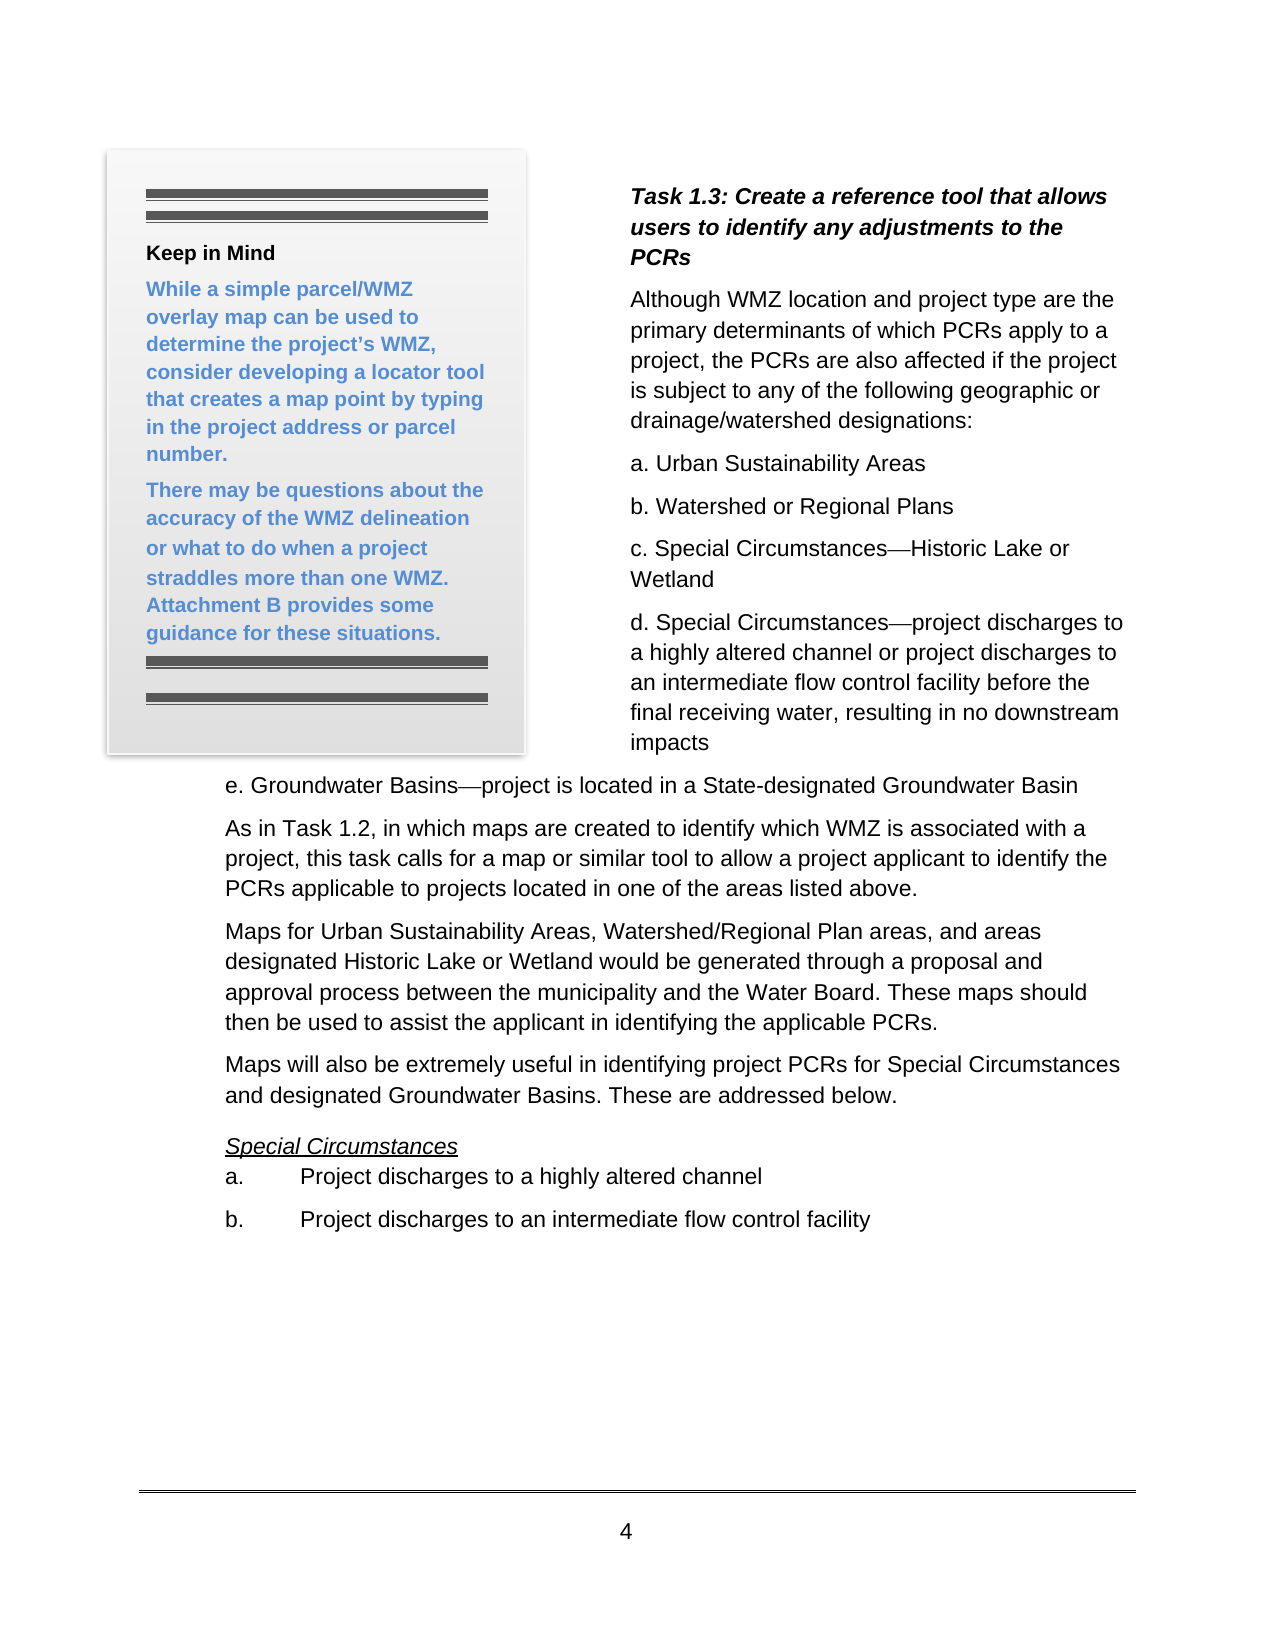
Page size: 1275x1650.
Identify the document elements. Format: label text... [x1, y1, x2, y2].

text Maps for Urban Sustainability Areas, Watershed/Regional Plan areas, and areas designated Historic Lake or Wetland would be generated through a proposal and approval process between the municipality and the Water Board. These maps should then be used to assist the applicant in identifying the applicable PCRs. [225, 918, 1125, 1035]
text a. Urban Sustainability Areas [529, 450, 1125, 476]
text b. Project discharges to an intermediate flow control facility [225, 1206, 1125, 1232]
text b. Watershed or Regional Plans [529, 493, 1125, 519]
subtitle Task 1.3: Create a reference tool that allows users to identify any adjustments to the PCRs [529, 183, 1125, 270]
text Although WMZ location and project type are the primary determinants of which PCRs apply to a project, the PCRs are also affected if the project is subject to any of the following geographic or drainage/watershed designations: [529, 286, 1125, 434]
text a. Project discharges to a highly altered channel [225, 1163, 1125, 1189]
text e. Groundwater Basins—project is located in a State-designated Groundwater Basin [225, 772, 1125, 798]
text As in Task 1.2, in which maps are created to identify which WMZ is associated with a project, this task calls for a map or similar tool to allow a project applicant to identify the PCRs applicable to projects located in one of the areas listed above. [225, 815, 1125, 902]
text Maps will also be extremely useful in identifying project PCRs for Special Circumstances and designated Groundwater Basins. These are addressed below. [225, 1051, 1125, 1108]
text c. Special Circumstances—Historic Lake or Wetland [529, 535, 1125, 592]
text d. Special Circumstances—project discharges to a highly altered channel or project discharges to an intermediate flow control facility before the final receiving water, resulting in no downstream impacts [528, 608, 1125, 756]
subtitle Special Circumstances [225, 1133, 1125, 1159]
